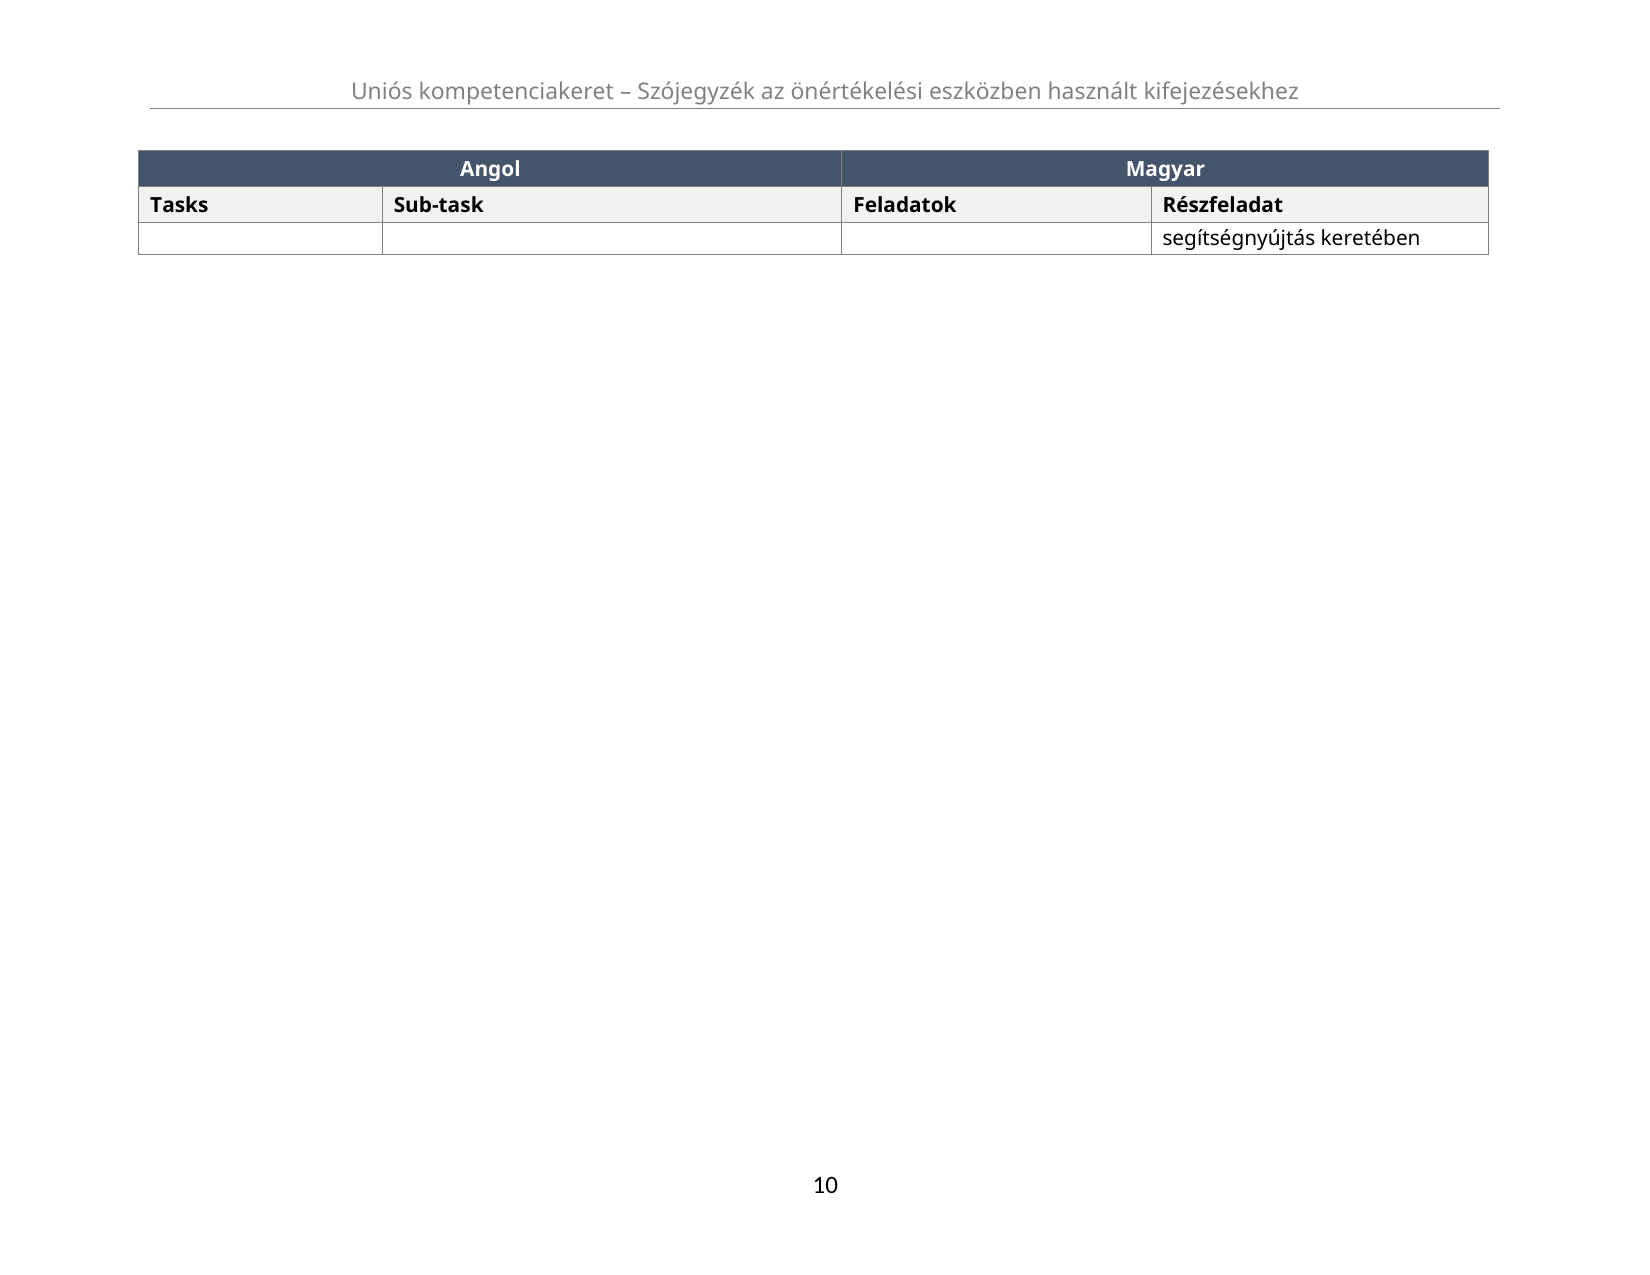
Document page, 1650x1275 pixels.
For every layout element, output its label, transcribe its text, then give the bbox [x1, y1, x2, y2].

table_cell [842, 223, 1151, 253]
table_cell [139, 223, 382, 253]
table_cell Feladatok [842, 187, 1151, 222]
table_cell Tasks [139, 187, 382, 222]
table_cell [383, 223, 841, 253]
table_cell Sub-task [383, 187, 841, 222]
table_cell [1152, 223, 1488, 253]
table_header Magyar [842, 151, 1488, 186]
table_header Angol [139, 151, 841, 186]
table_cell Részfeladat [1152, 187, 1488, 222]
